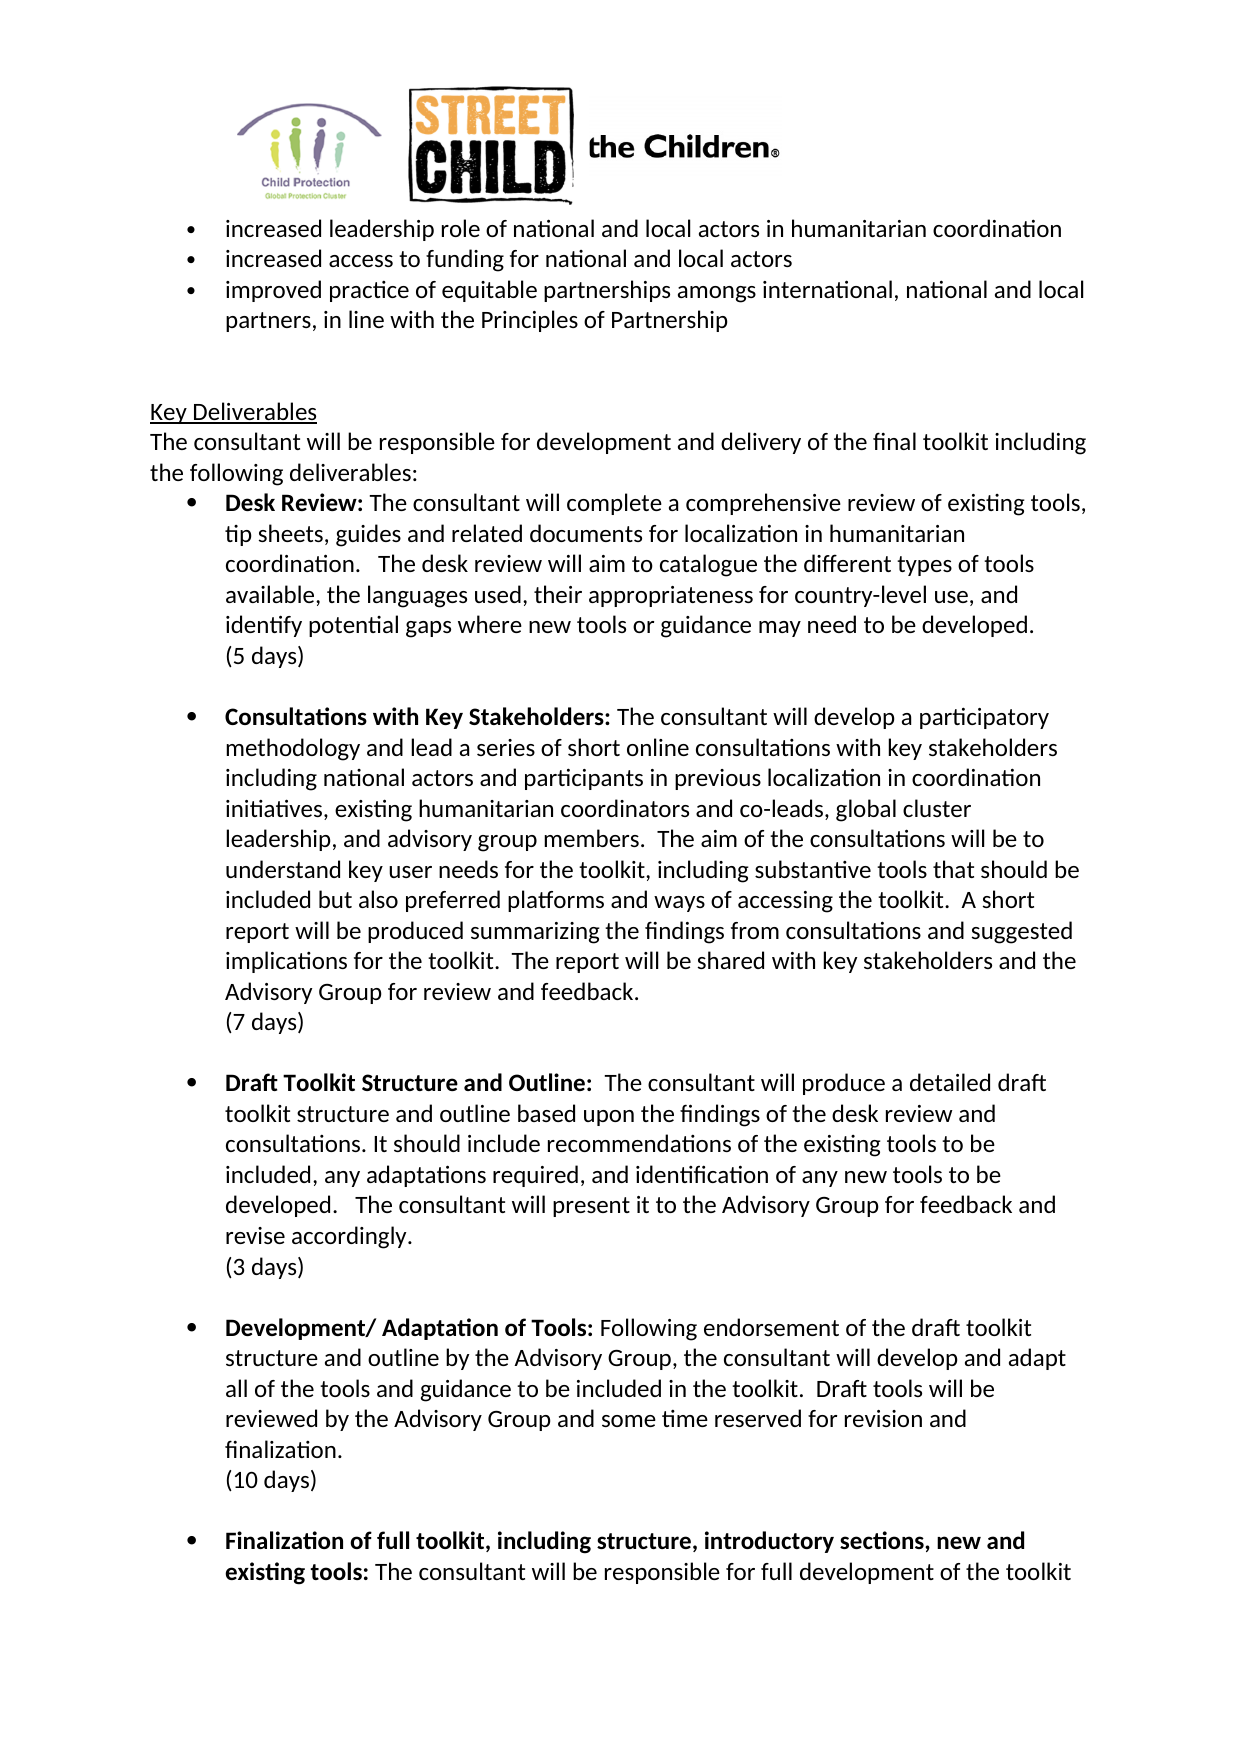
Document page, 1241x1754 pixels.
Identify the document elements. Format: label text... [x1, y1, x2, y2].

picture [225, 75, 783, 213]
list Desk Review: The consultant will complete a comprehensive review of existing tools, tip sheets, guides and related documents for localization in humanitarian coordination. The desk review will aim to catalogue the different types of tools available, the languages used, their appropriateness for country-level use, and identify potential gaps where new tools or guidance may need to be developed. (5 days) [187, 488, 1090, 701]
list Draft Toolkit Structure and Outline: The consultant will produce a detailed draft toolkit structure and outline based upon the findings of the desk review and consultations. It should include recommendations of the existing tools to be included, any adaptations required, and identification of any new tools to be developed. The consultant will present it to the Advisory Group for feedback and revise accordingly. (3 days) [187, 1067, 1090, 1312]
text The consultant will be responsible for development and delivery of the final toolkit including the following deliverables: [150, 427, 1090, 488]
list Development/ Adaptation of Tools: Following endorsement of the draft toolkit structure and outline by the Advisory Group, the consultant will develop and adapt all of the tools and guidance to be included in the toolkit. Draft tools will be reviewed by the Advisory Group and some time reserved for revision and finalization. (10 days) [187, 1312, 1090, 1525]
list increased access to funding for national and local actors [187, 243, 1090, 274]
text Key Deliverables [150, 396, 1090, 427]
list Consultations with Key Stakeholders: The consultant will develop a participatory methodology and lead a series of short online consultations with key stakeholders including national actors and participants in previous localization in coordination initiatives, existing humanitarian coordinators and co-leads, global cluster leadership, and advisory group members. The aim of the consultations will be to understand key user needs for the toolkit, including substantive tools that should be included but also preferred platforms and ways of accessing the toolkit. A short report will be produced summarizing the findings from consultations and suggested implications for the toolkit. The report will be shared with key stakeholders and the Advisory Group for review and feedback. (7 days) [187, 701, 1090, 1067]
list increased leadership role of national and local actors in humanitarian coordination [187, 213, 1090, 243]
list improved practice of equitable partnerships amongs international, national and local partners, in line with the Principles of Partnership [187, 274, 1090, 335]
